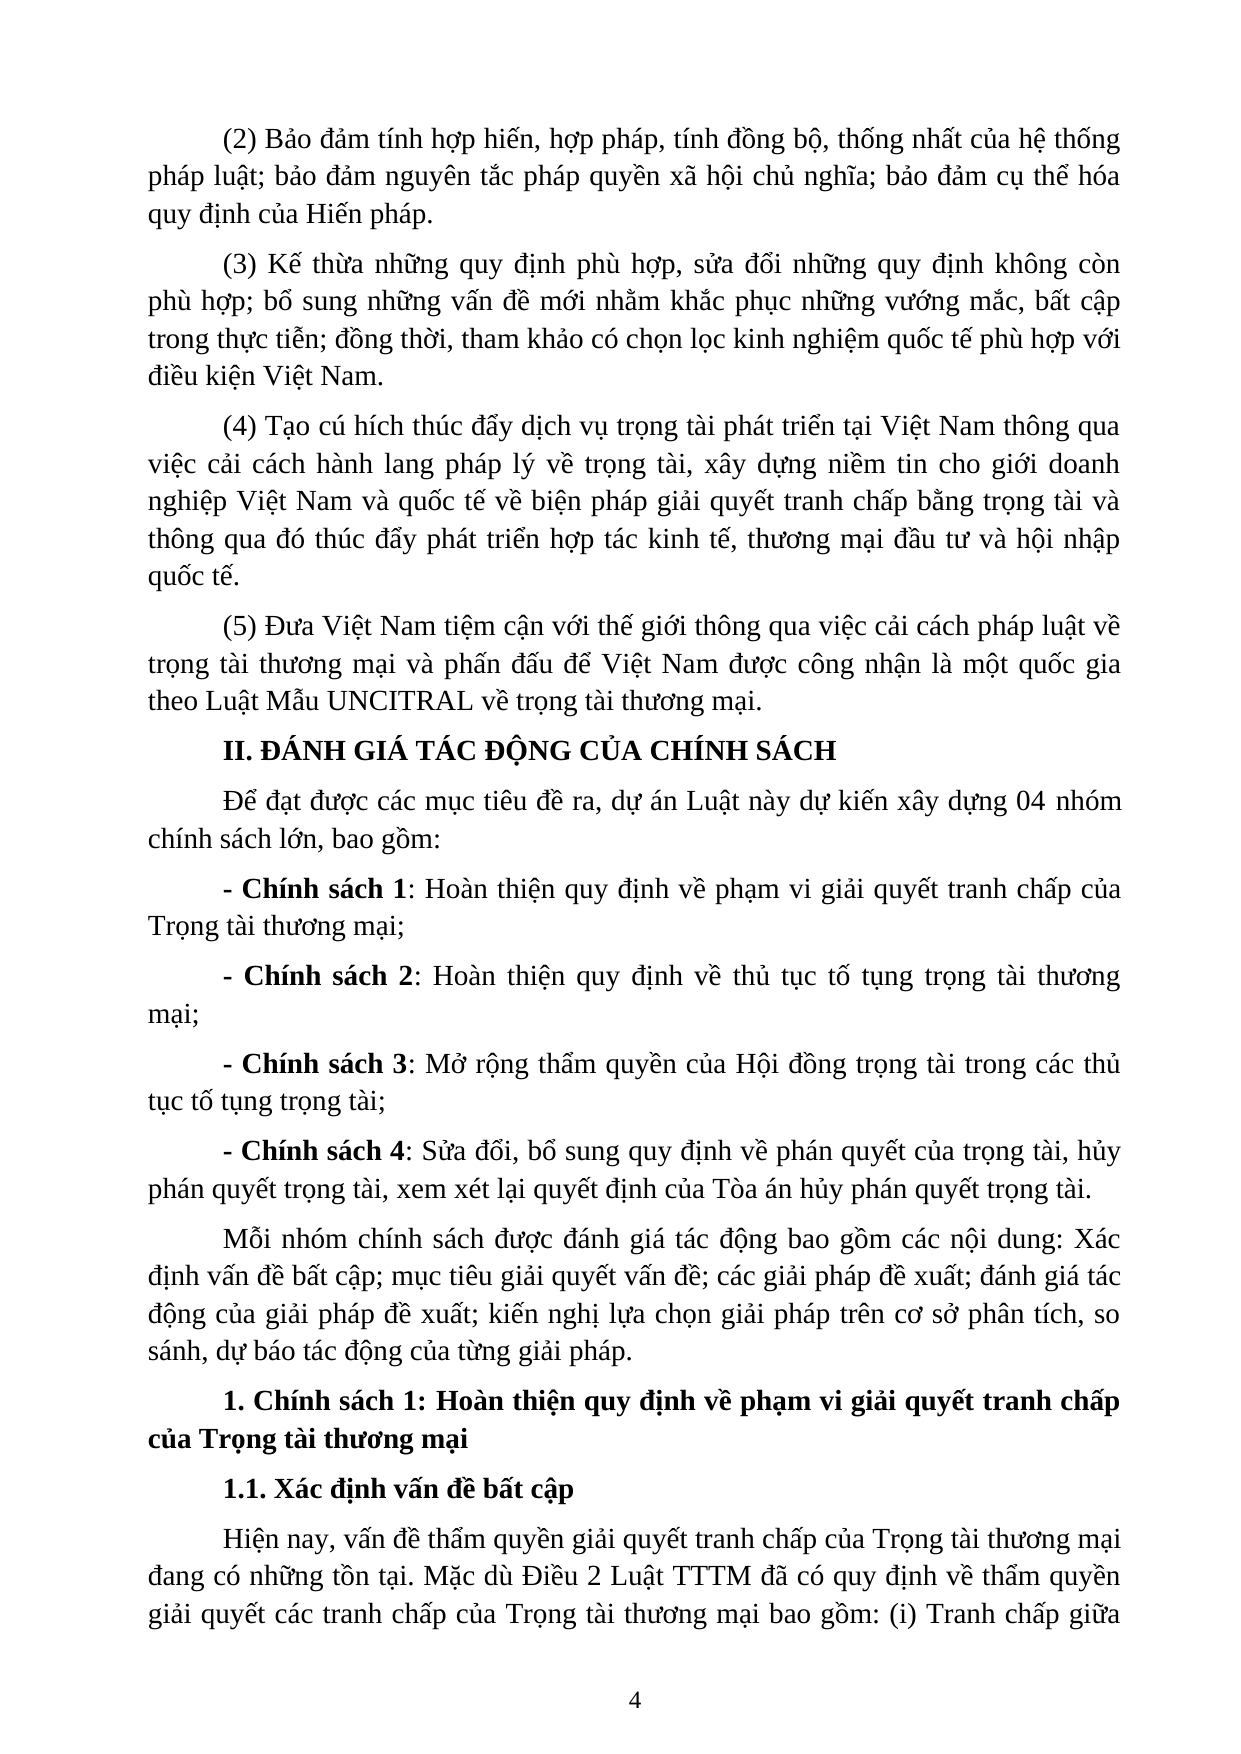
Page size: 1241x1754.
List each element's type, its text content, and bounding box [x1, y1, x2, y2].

text (4) Tạo cú hích thúc đẩy dịch vụ trọng tài phát triển tại Việt Nam thông qua việc cải cách hành lang pháp lý về trọng tài, xây dựng niềm tin cho giới doanh nghiệp Việt Nam và quốc tế về biện pháp giải quyết tranh chấp bằng trọng tài và thông qua đó thúc đẩy phát triển hợp tác kinh tế, thương mại đầu tư và hội nhập quốc tế. [148, 406, 1122, 593]
text Mỗi nhóm chính sách được đánh giá tác động bao gồm các nội dung: Xác định vấn đề bất cập; mục tiêu giải quyết vấn đề; các giải pháp đề xuất; đánh giá tác động của giải pháp đề xuất; kiến nghị lựa chọn giải pháp trên cơ sở phân tích, so sánh, dự báo tác động của từng giải pháp. [148, 1218, 1122, 1368]
text (5) Đưa Việt Nam tiệm cận với thế giới thông qua việc cải cách pháp luật về trọng tài thương mại và phấn đấu để Việt Nam được công nhận là một quốc gia theo Luật Mẫu UNCITRAL về trọng tài thương mại. [148, 606, 1122, 718]
text 1.1. Xác định vấn đề bất cập [148, 1468, 1122, 1506]
text II. ĐÁNH GIÁ TÁC ĐỘNG CỦA CHÍNH SÁCH [148, 731, 1122, 768]
text - Chính sách 1: Hoàn thiện quy định về phạm vi giải quyết tranh chấp của Trọng tài thương mại; [148, 868, 1122, 943]
text (2) Bảo đảm tính hợp hiến, hợp pháp, tính đồng bộ, thống nhất của hệ thống pháp luật; bảo đảm nguyên tắc pháp quyền xã hội chủ nghĩa; bảo đảm cụ thể hóa quy định của Hiến pháp. [148, 118, 1122, 231]
text Để đạt được các mục tiêu đề ra, dự án Luật này dự kiến xây dựng 04 nhóm chính sách lớn, bao gồm: [148, 781, 1122, 856]
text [148, 1518, 1122, 1631]
text - Chính sách 3: Mở rộng thẩm quyền của Hội đồng trọng tài trong các thủ tục tố tụng trọng tài; [148, 1043, 1122, 1118]
text 1. Chính sách 1: Hoàn thiện quy định về phạm vi giải quyết tranh chấp của Trọng tài thương mại [148, 1381, 1122, 1456]
text - Chính sách 2: Hoàn thiện quy định về thủ tục tố tụng trọng tài thương mại; [148, 956, 1122, 1031]
text - Chính sách 4: Sửa đổi, bổ sung quy định về phán quyết của trọng tài, hủy phán quyết trọng tài, xem xét lại quyết định của Tòa án hủy phán quyết trọng tài. [148, 1131, 1122, 1206]
text (3) Kế thừa những quy định phù hợp, sửa đổi những quy định không còn phù hợp; bổ sung những vấn đề mới nhằm khắc phục những vướng mắc, bất cập trong thực tiễn; đồng thời, tham khảo có chọn lọc kinh nghiệm quốc tế phù hợp với điều kiện Việt Nam. [148, 243, 1122, 393]
